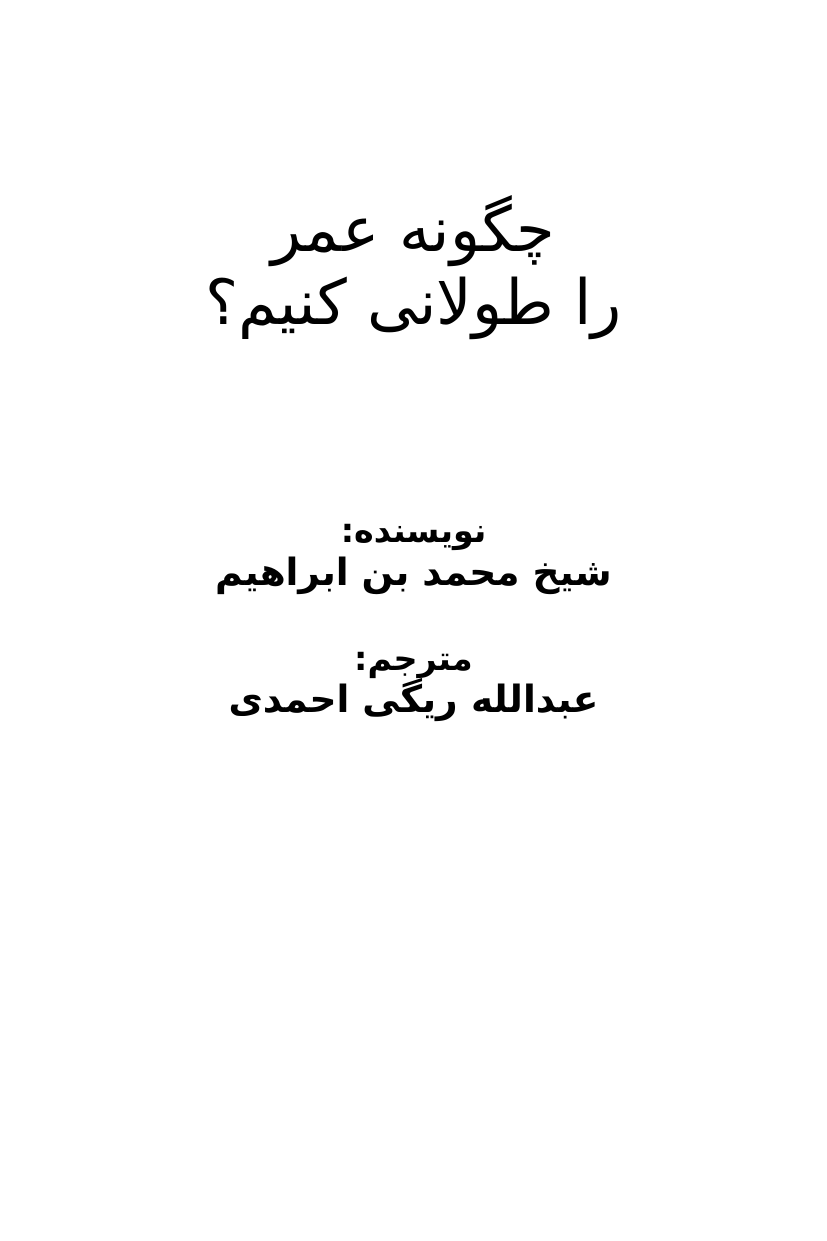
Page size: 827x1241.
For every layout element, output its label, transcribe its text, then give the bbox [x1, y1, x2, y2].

title چگونه عمر [89, 193, 738, 266]
subtitle نویسنده: [89, 511, 738, 550]
subtitle را طولانی کنيم؟ [89, 266, 738, 339]
subtitle مترجم: [89, 639, 738, 678]
subtitle عبدالله ریگی احمدی [89, 678, 738, 722]
subtitle شیخ محمد بن ابراهیم [89, 550, 738, 594]
